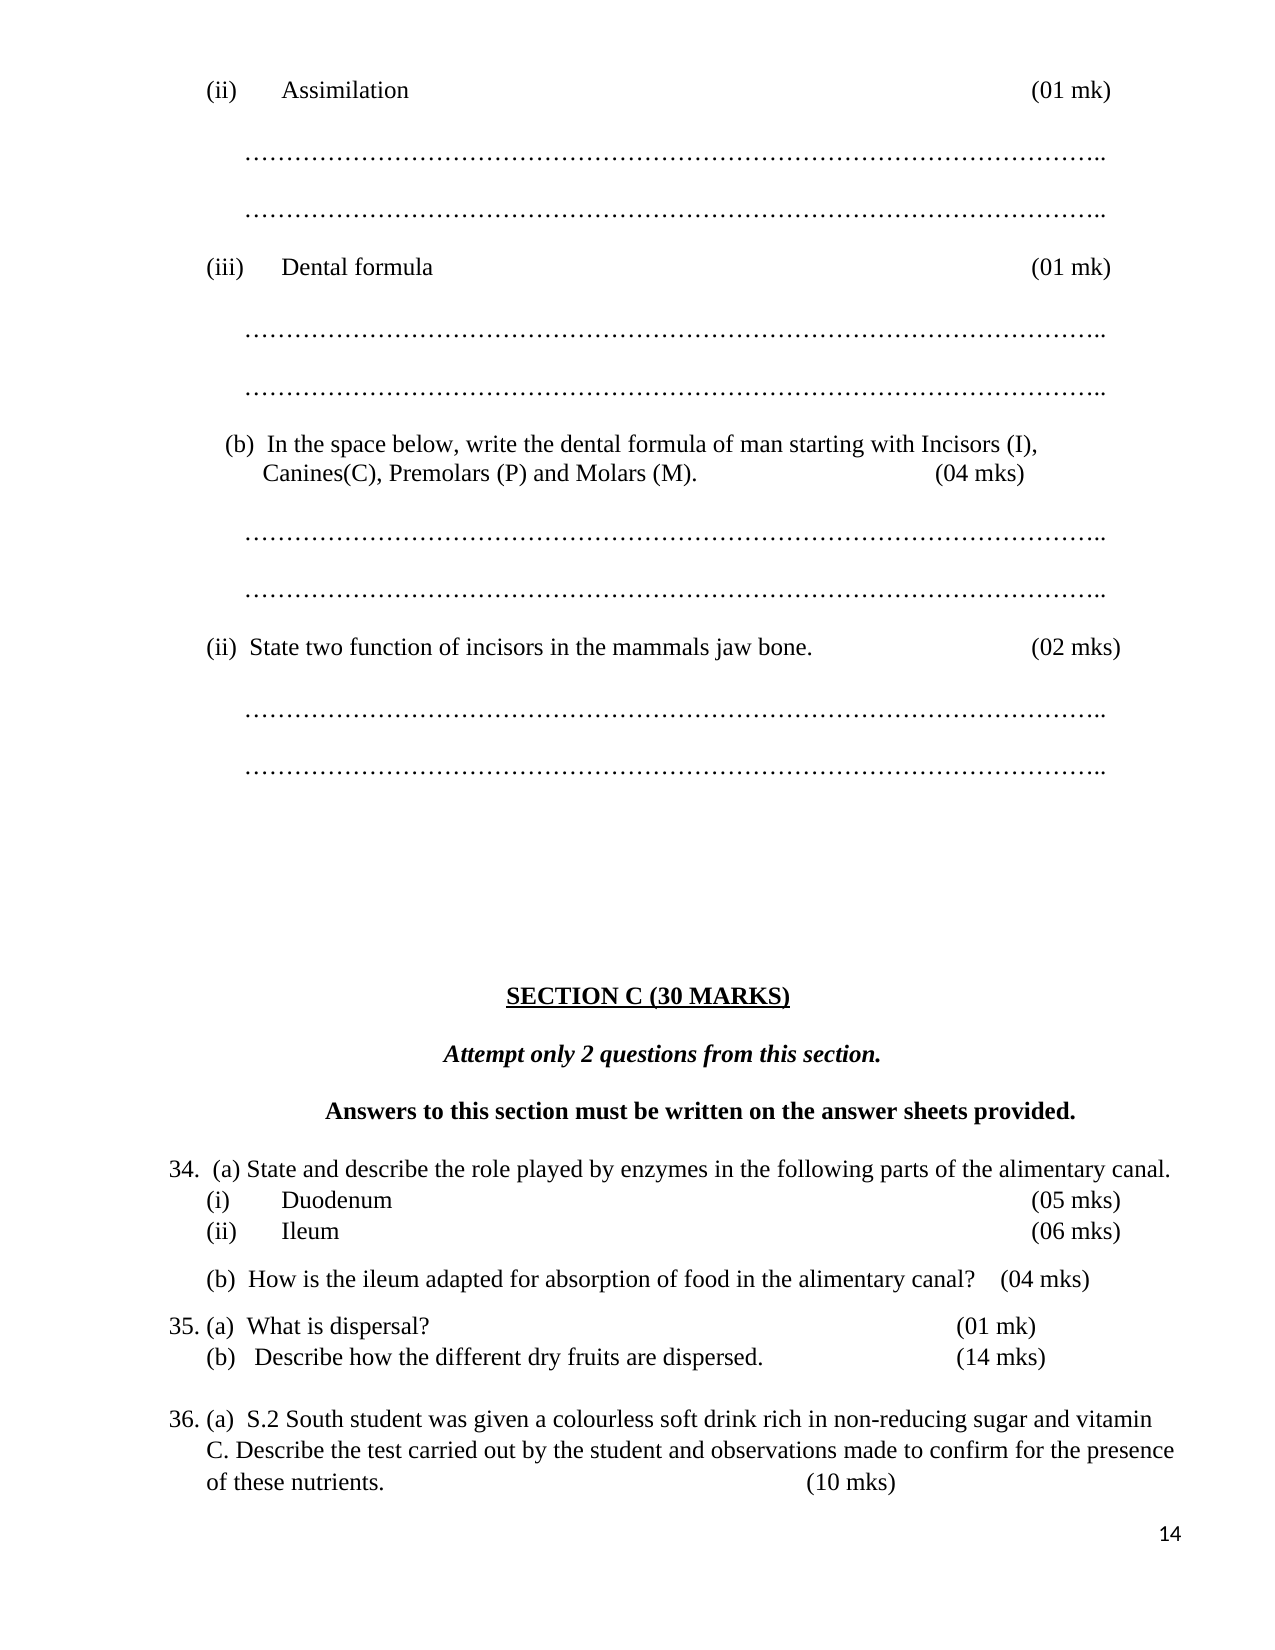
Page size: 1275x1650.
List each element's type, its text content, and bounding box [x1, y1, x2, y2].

list Dental formula (01 mk) [206, 252, 1181, 281]
text (b) How is the ileum adapted for absorption of food in the alimentary canal? (04 mks) [206, 1264, 1181, 1292]
list Assimilation (01 mk) [206, 75, 1181, 104]
list (b) Describe how the different dry fruits are dispersed. (14 mks) [206, 1342, 1181, 1371]
list ………………………………………………………………………………………….. [244, 574, 1181, 603]
list (ii) State two function of incisors in the mammals jaw bone. (02 mks) [206, 632, 1181, 661]
list Duodenum (05 mks) [206, 1185, 1181, 1214]
list (a) S.2 South student was given a colourless soft drink rich in non-reducing sugar and vitamin C. Describe the test carried out by the student and observations made to confirm for the presence of these nutrients. (10 mks) [169, 1404, 1181, 1495]
list (a) What is dispersal? (01 mk) [169, 1311, 1181, 1340]
list ………………………………………………………………………………………….. [244, 751, 1181, 780]
text Canines(C), Premolars (P) and Molars (M). (04 mks) [131, 458, 1181, 487]
list ………………………………………………………………………………………….. [244, 314, 1181, 343]
list ………………………………………………………………………………………….. [244, 694, 1181, 723]
text (b) In the space below, write the dental formula of man starting with Incisors (I), [131, 429, 1181, 458]
list ………………………………………………………………………………………….. [244, 517, 1181, 546]
list Ileum (06 mks) [206, 1216, 1181, 1245]
list (a) State and describe the role played by enzymes in the following parts of the alimentary canal. [169, 1154, 1181, 1183]
list ………………………………………………………………………………………….. [244, 372, 1181, 400]
list ………………………………………………………………………………………….. [244, 194, 1181, 223]
list Answers to this section must be written on the answer sheets provided. [244, 1096, 1181, 1125]
list SECTION C (30 MARKS) [244, 981, 1181, 1010]
list Attempt only 2 questions from this section. [244, 1039, 1181, 1068]
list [244, 137, 1181, 166]
